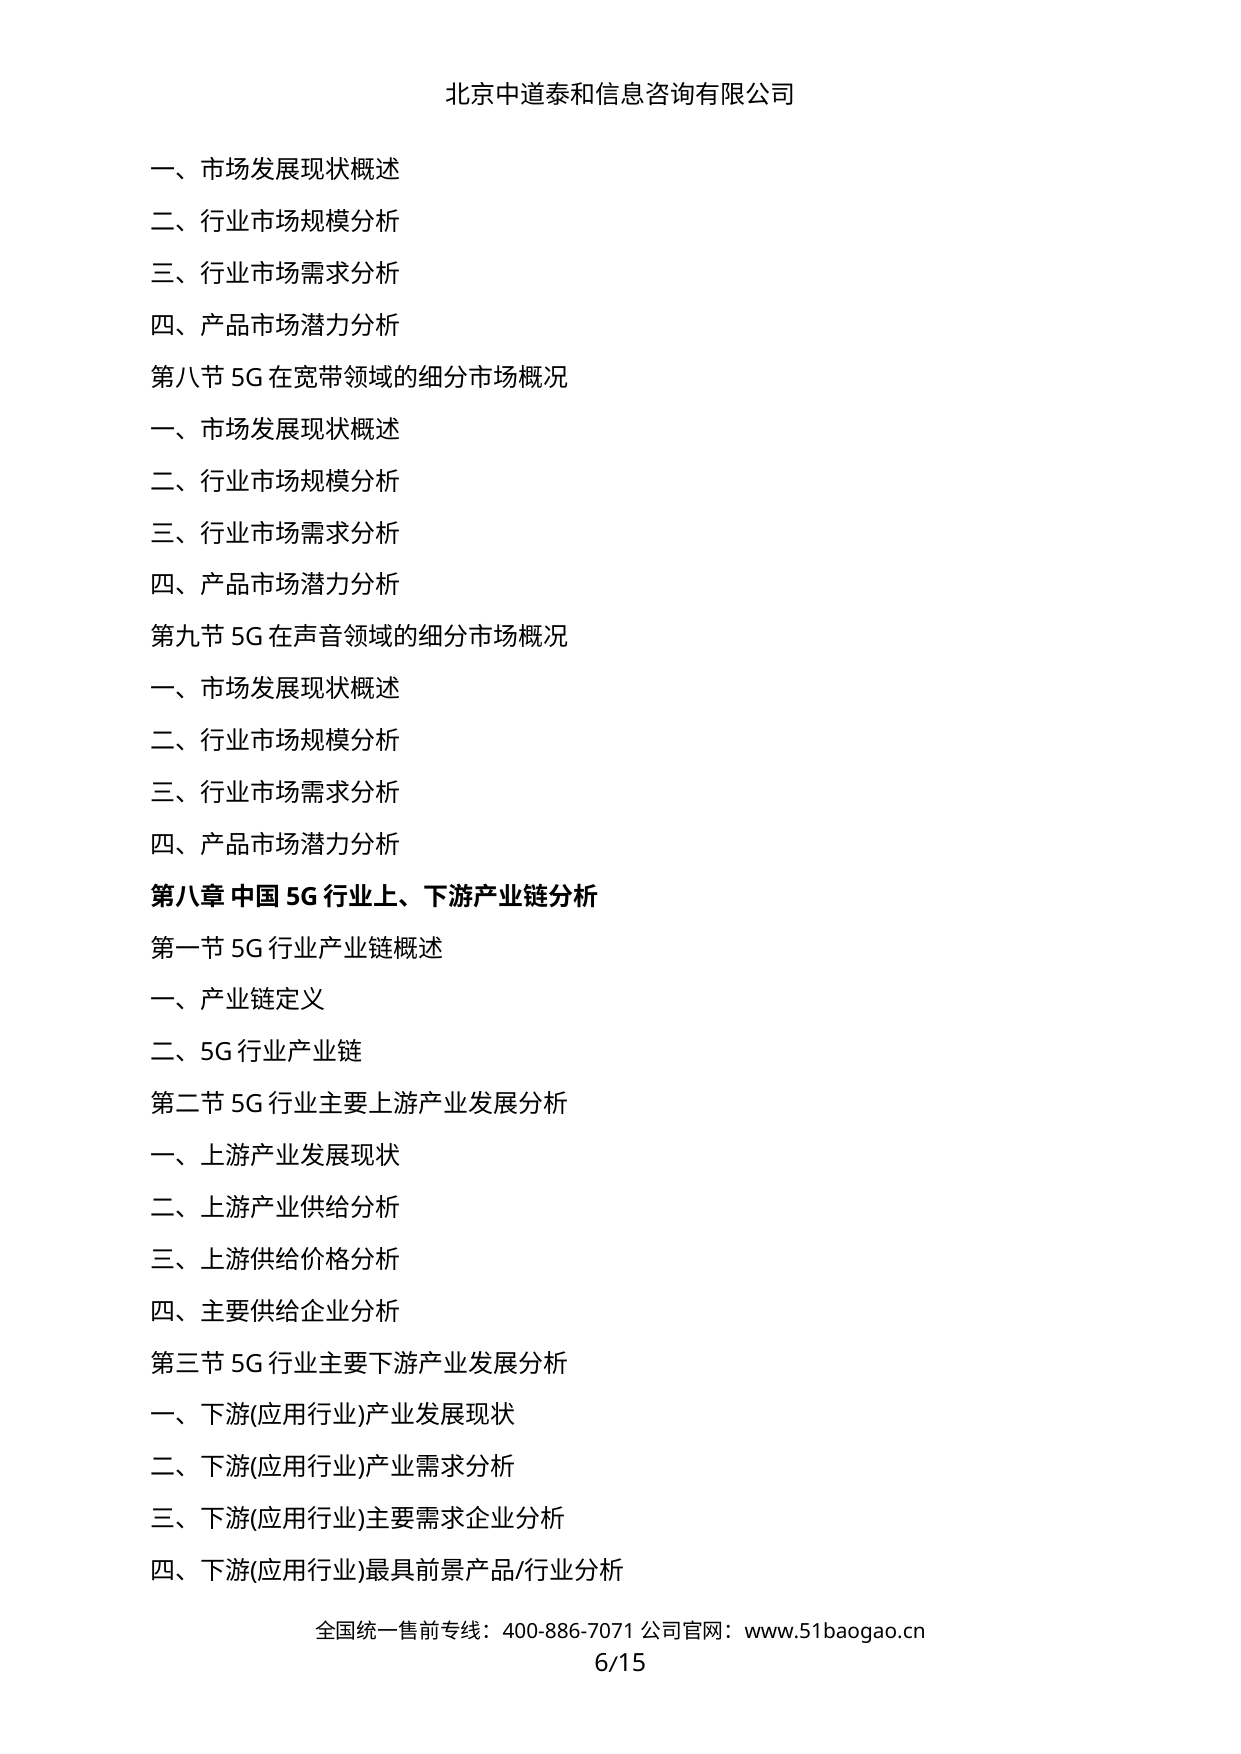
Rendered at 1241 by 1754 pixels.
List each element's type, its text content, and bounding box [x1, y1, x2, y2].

text 一、市场发展现状概述 [150, 150, 1090, 186]
text 二、下游(应用行业)产业需求分析 [150, 1447, 1090, 1483]
text 第八章 中国5G行业上、下游产业链分析 [150, 876, 1090, 912]
text 三、下游(应用行业)主要需求企业分析 [150, 1499, 1090, 1535]
text 一、市场发展现状概述 [150, 669, 1090, 705]
text 一、上游产业发展现状 [150, 1136, 1090, 1172]
text 三、行业市场需求分析 [150, 254, 1090, 290]
text 三、上游供给价格分析 [150, 1239, 1090, 1276]
text 第九节 5G在声音领域的细分市场概况 [150, 617, 1090, 653]
text 四、下游(应用行业)最具前景产品/行业分析 [150, 1551, 1090, 1587]
text 二、行业市场规模分析 [150, 721, 1090, 757]
text 一、产业链定义 [150, 980, 1090, 1016]
text 三、行业市场需求分析 [150, 513, 1090, 549]
text 四、产品市场潜力分析 [150, 824, 1090, 861]
text 第八节 5G在宽带领域的细分市场概况 [150, 357, 1090, 394]
text 一、市场发展现状概述 [150, 409, 1090, 446]
text 三、行业市场需求分析 [150, 772, 1090, 809]
text 四、产品市场潜力分析 [150, 565, 1090, 601]
text 四、产品市场潜力分析 [150, 306, 1090, 342]
text 第三节 5G行业主要下游产业发展分析 [150, 1343, 1090, 1379]
text 四、主要供给企业分析 [150, 1291, 1090, 1327]
text 二、行业市场规模分析 [150, 461, 1090, 497]
text 二、上游产业供给分析 [150, 1187, 1090, 1224]
text 一、下游(应用行业)产业发展现状 [150, 1395, 1090, 1431]
text 二、5G行业产业链 [150, 1032, 1090, 1068]
text 第一节 5G行业产业链概述 [150, 928, 1090, 964]
text 二、行业市场规模分析 [150, 202, 1090, 238]
text 第二节 5G行业主要上游产业发展分析 [150, 1084, 1090, 1120]
